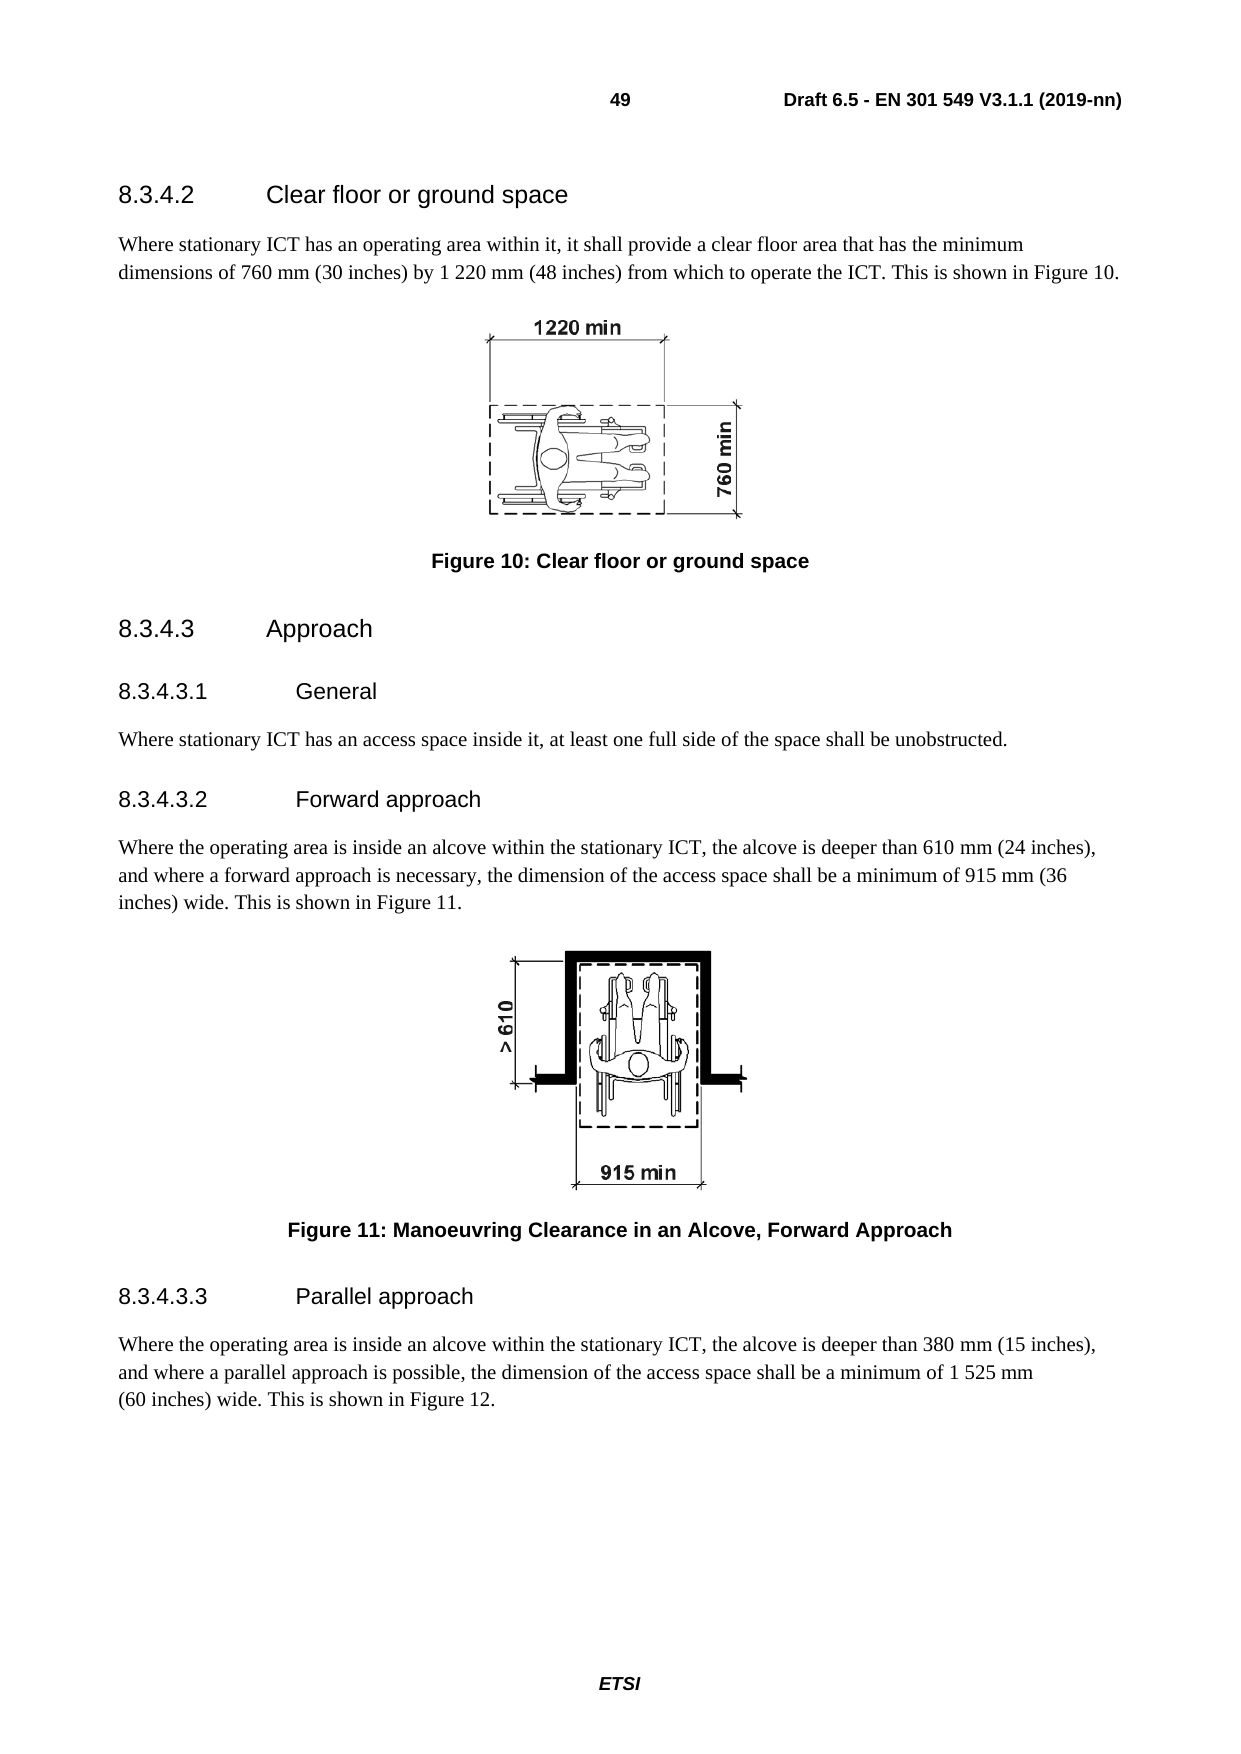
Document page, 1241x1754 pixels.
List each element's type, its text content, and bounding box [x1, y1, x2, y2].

text Where the operating area is inside an alcove within the stationary ICT, the alcove is deeper than 610 mm (24 inches), and where a forward approach is necessary, the dimension of the access space shall be a minimum of 915 mm (36 inches) wide. This is shown in Figure 11. [118, 835, 1122, 914]
subtitle 8.3.4.3.2 Forward approach [118, 786, 1122, 812]
text Figure 10: Clear floor or ground space [118, 549, 1122, 573]
text Where the operating area is inside an alcove within the stationary ICT, the alcove is deeper than 380 mm (15 inches), and where a parallel approach is possible, the dimension of the access space shall be a minimum of 1 525 mm (60 inches) wide. This is shown in Figure 12. [118, 1332, 1122, 1411]
text Where stationary ICT has an access space inside it, at least one full side of the space shall be unobstructed. [118, 727, 1122, 751]
subtitle 8.3.4.3.1 General [118, 678, 1122, 704]
text Figure 11: Manoeuvring Clearance in an Alcove, Forward Approach [118, 1218, 1122, 1242]
subtitle 8.3.4.2 Clear floor or ground space [118, 181, 1122, 209]
subtitle 8.3.4.3.3 Parallel approach [118, 1283, 1122, 1309]
picture [452, 312, 789, 527]
subtitle 8.3.4.3 Approach [118, 614, 1122, 643]
text Where stationary ICT has an operating area within it, it shall provide a clear floor area that has the minimum dimensions of 760 mm (30 inches) by 1 220 mm (48 inches) from which to operate the ICT. This is shown in Figure 10. [118, 232, 1122, 284]
picture [434, 942, 807, 1196]
